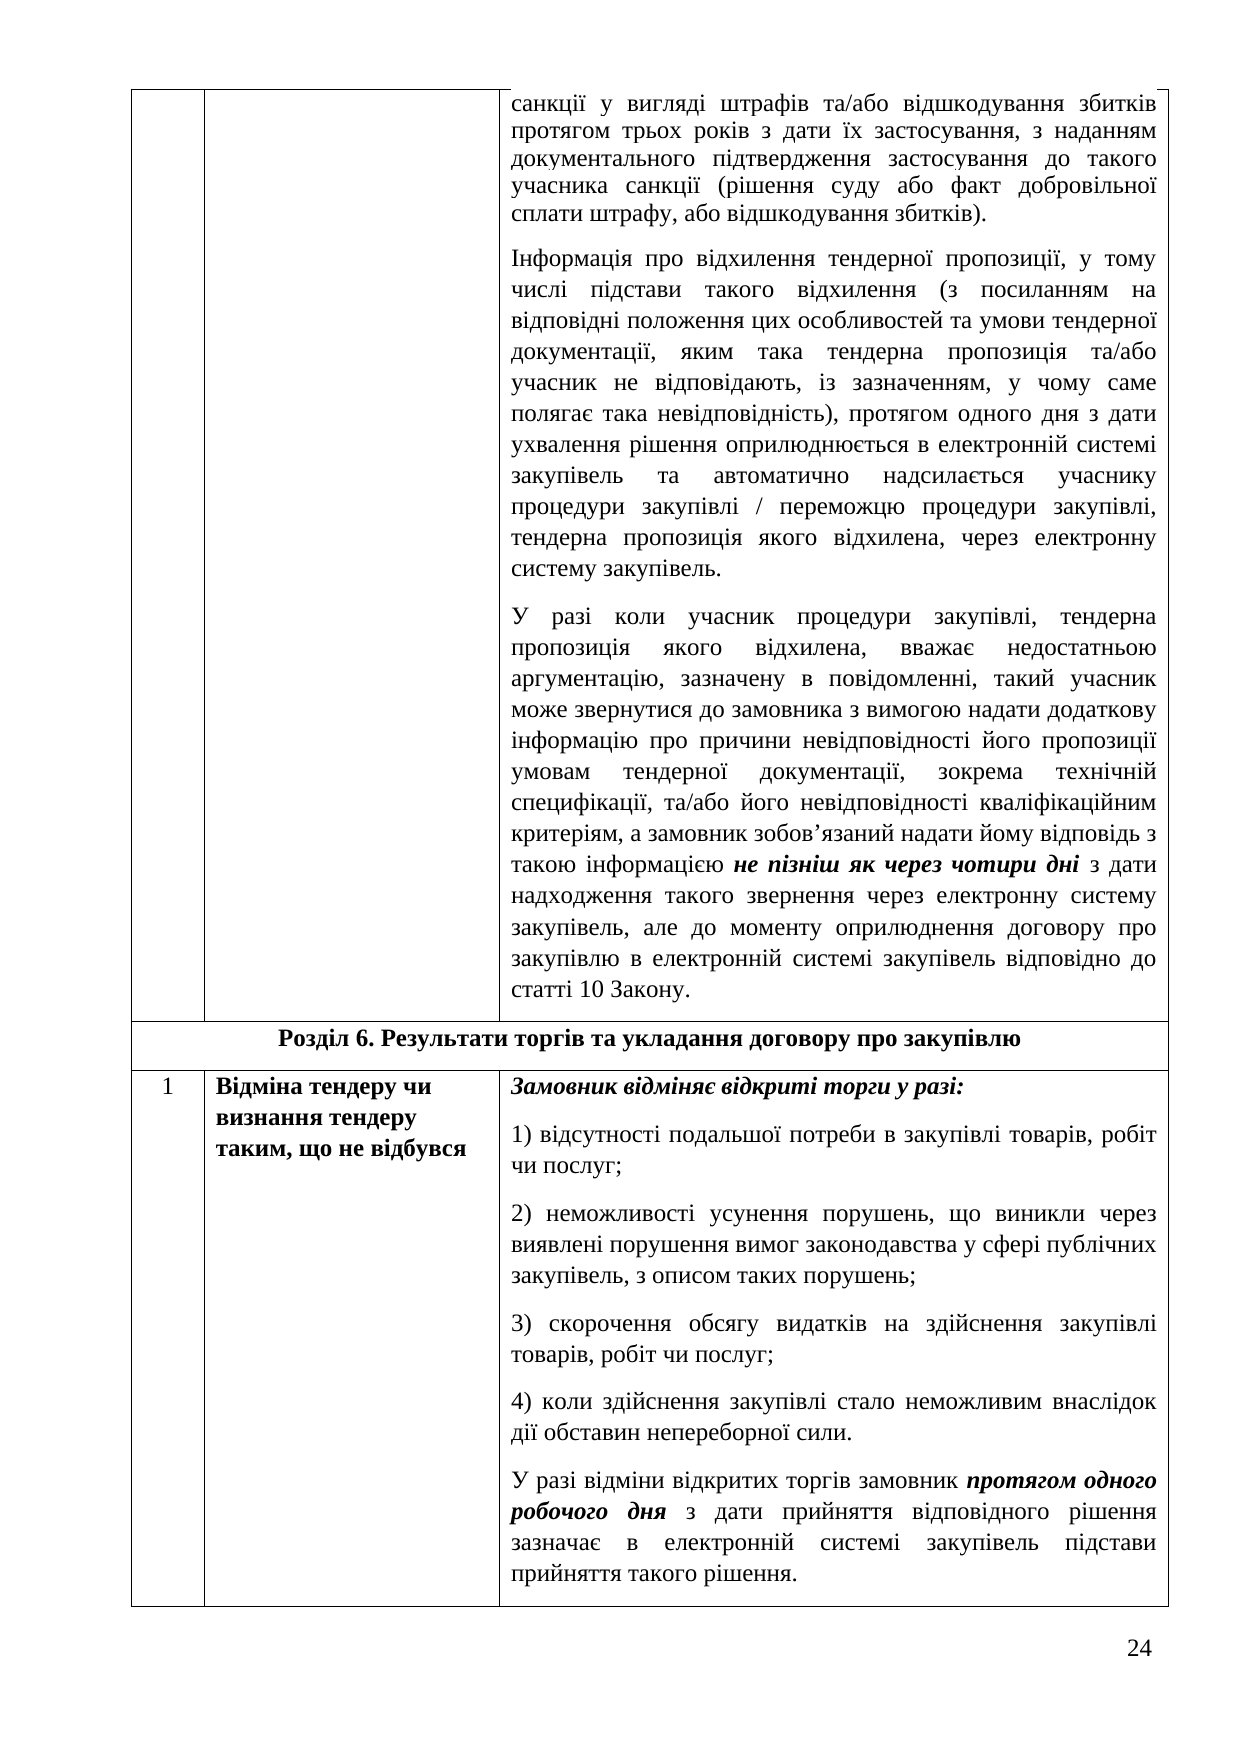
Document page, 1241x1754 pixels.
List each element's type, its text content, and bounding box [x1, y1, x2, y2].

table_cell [500, 90, 1168, 1021]
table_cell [205, 90, 499, 1021]
table_cell 3 [132, 90, 204, 1021]
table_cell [205, 1071, 499, 1606]
table_cell 1 [132, 1071, 204, 1606]
table_cell Розділ 6. Результати торгів та укладання договору про закупівлю [132, 1022, 1168, 1070]
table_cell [500, 1071, 1168, 1606]
